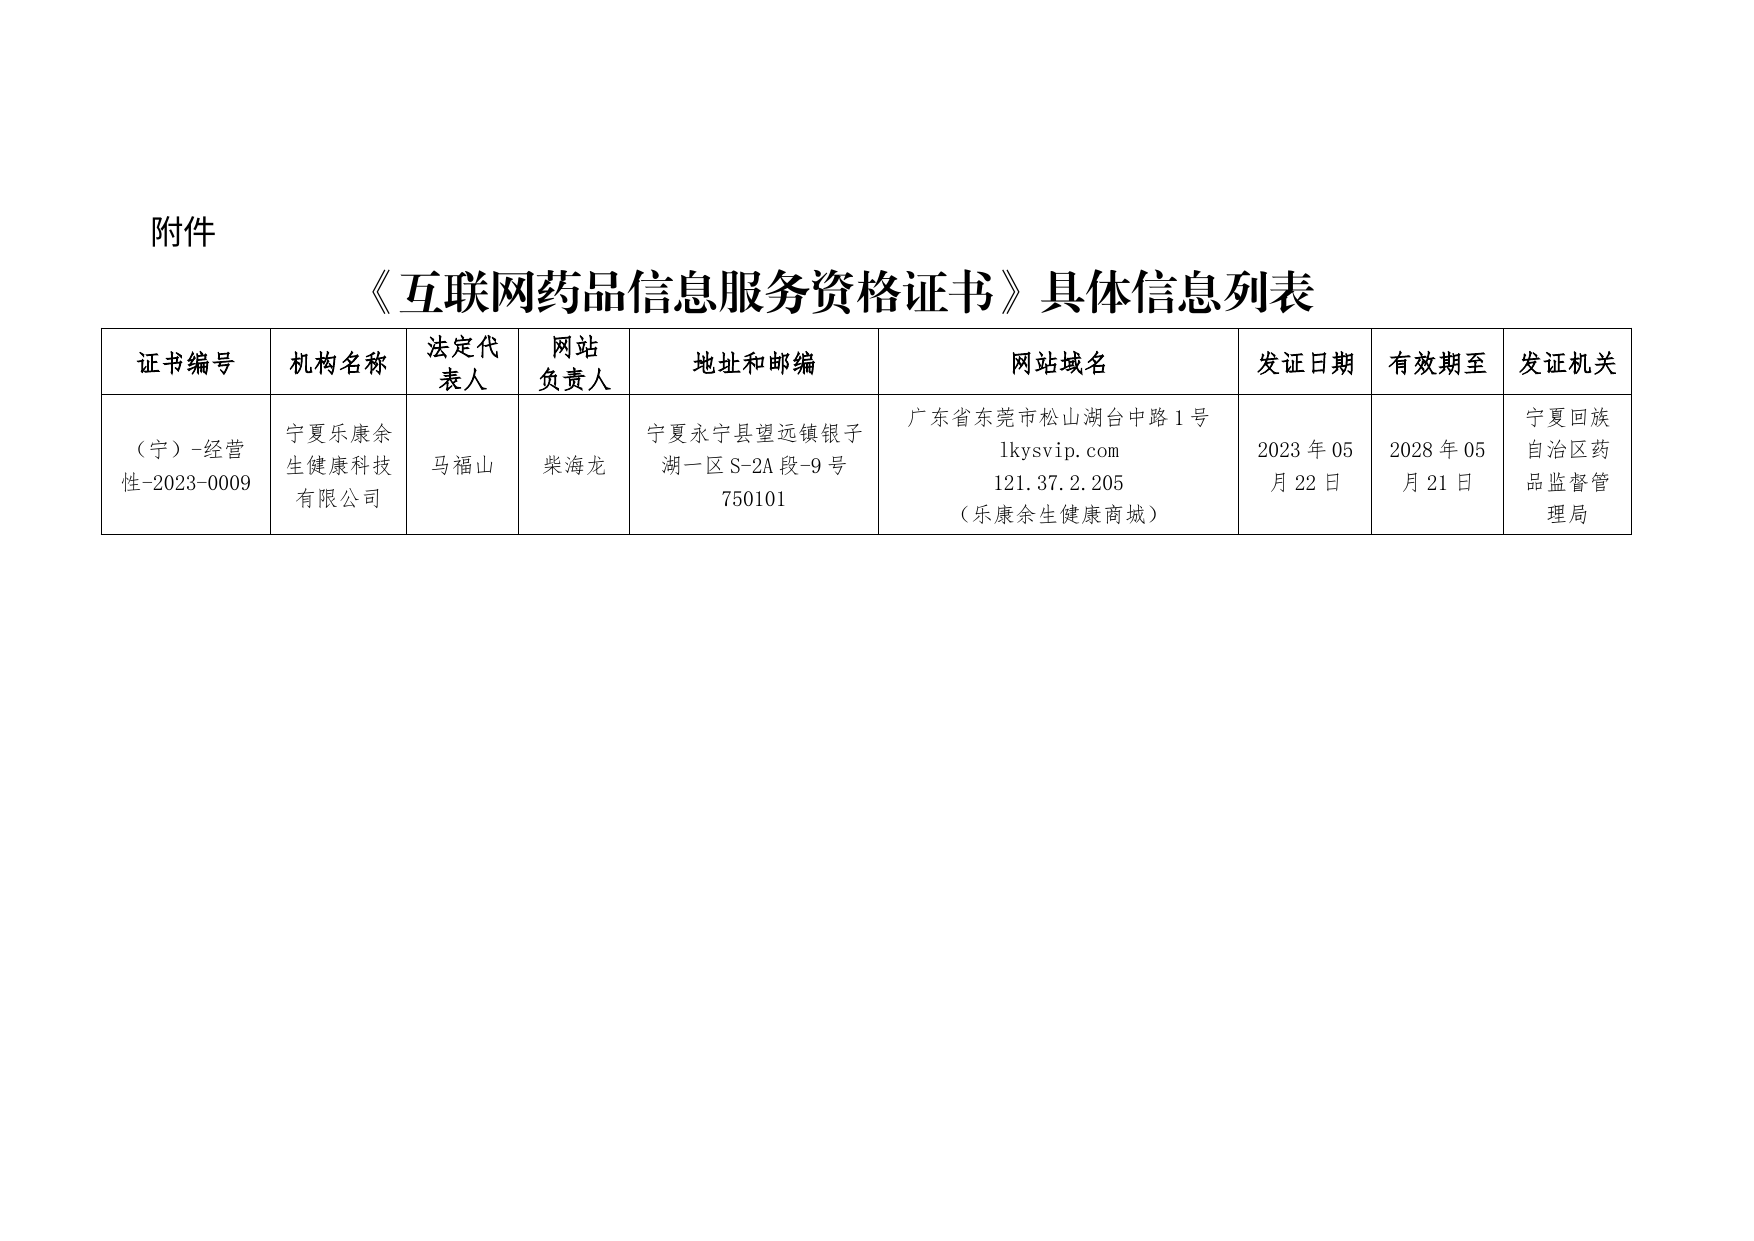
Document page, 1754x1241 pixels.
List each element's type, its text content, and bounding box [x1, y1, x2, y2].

table_header 机构名称 [271, 329, 406, 394]
table_header 网站 负责人 [519, 329, 629, 394]
text 附件 [150, 198, 1516, 263]
table_cell 宁夏永宁县望远镇银子湖一区S-2A段-9号 750101 [630, 395, 878, 534]
table_header 法定代表人 [407, 329, 518, 394]
table_cell 宁夏乐康余生健康科技有限公司 [271, 395, 406, 534]
table_header 有效期至 [1372, 329, 1503, 394]
text 《互联网药品信息服务资格证书》具体信息列表 [150, 263, 1516, 328]
table_cell （宁）-经营性-2023-0009 [102, 395, 270, 534]
table_cell 柴海龙 [519, 395, 629, 534]
table_cell 广东省东莞市松山湖台中路1号 lkysvip.com 121.37.2.205 （乐康余生健康商城） [879, 395, 1238, 534]
table_header 地址和邮编 [630, 329, 878, 394]
table_header 证书编号 [102, 329, 270, 394]
table_header 发证日期 [1239, 329, 1371, 394]
table_cell 马福山 [407, 395, 518, 534]
table_cell 2028年05月21日 [1372, 395, 1503, 534]
table_header 发证机关 [1504, 329, 1631, 394]
table_cell 宁夏回族自治区药品监督管理局 [1504, 395, 1631, 534]
table_cell 2023年05月22日 [1239, 395, 1371, 534]
table_header 网站域名 [879, 329, 1238, 394]
